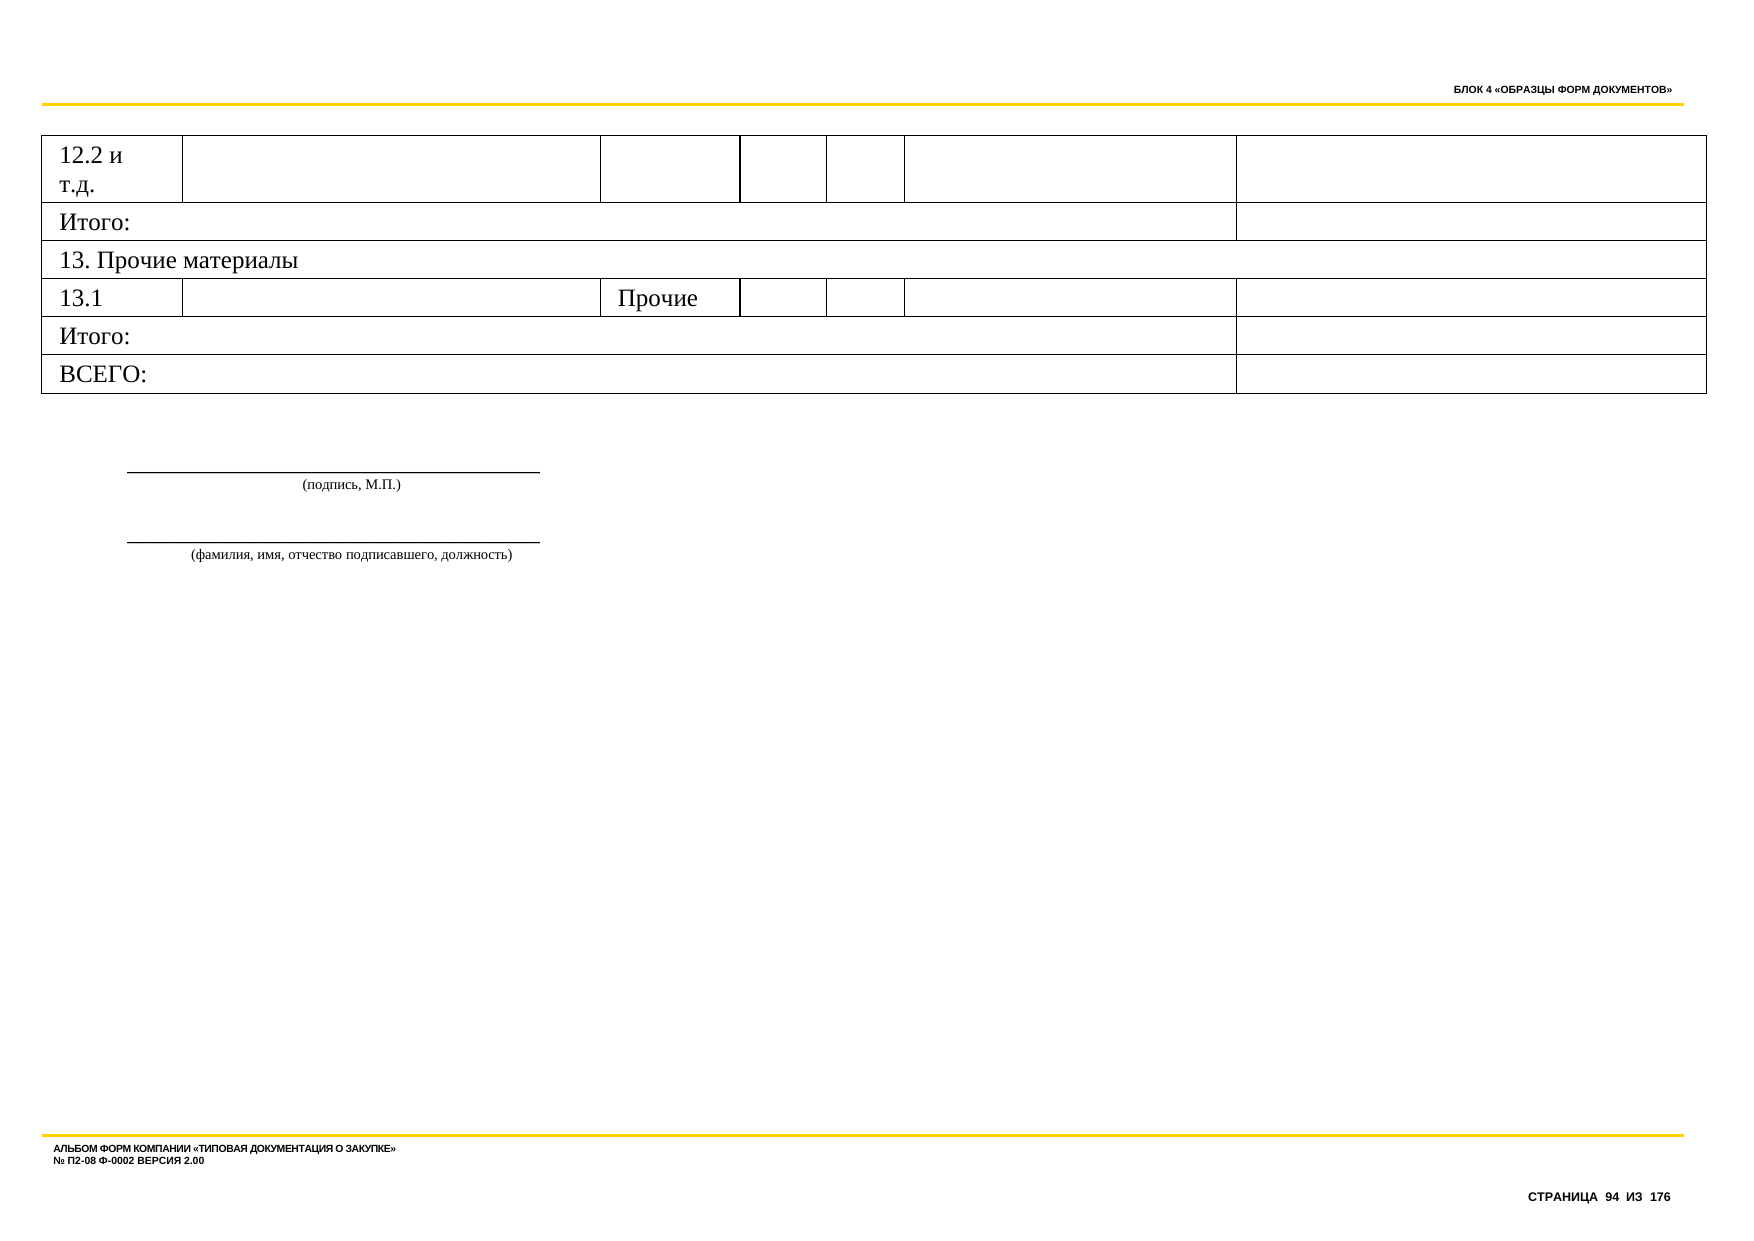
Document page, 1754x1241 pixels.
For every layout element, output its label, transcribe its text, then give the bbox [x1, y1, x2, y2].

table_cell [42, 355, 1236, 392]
text (фамилия, имя, отчество подписавшего, должность) [53, 546, 650, 575]
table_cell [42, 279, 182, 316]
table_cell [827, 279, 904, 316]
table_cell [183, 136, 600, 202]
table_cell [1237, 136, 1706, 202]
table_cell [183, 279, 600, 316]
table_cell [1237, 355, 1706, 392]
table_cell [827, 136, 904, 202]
text _________________________________ [127, 517, 650, 546]
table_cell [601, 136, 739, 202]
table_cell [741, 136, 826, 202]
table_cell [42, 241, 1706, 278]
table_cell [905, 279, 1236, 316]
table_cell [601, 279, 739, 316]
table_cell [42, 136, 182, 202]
text (подпись, М.П.) [53, 476, 650, 505]
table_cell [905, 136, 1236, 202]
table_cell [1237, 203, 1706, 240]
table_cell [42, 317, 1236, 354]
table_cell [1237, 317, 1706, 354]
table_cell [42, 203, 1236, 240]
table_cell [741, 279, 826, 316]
text _________________________________ [127, 447, 650, 476]
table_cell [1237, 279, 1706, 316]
